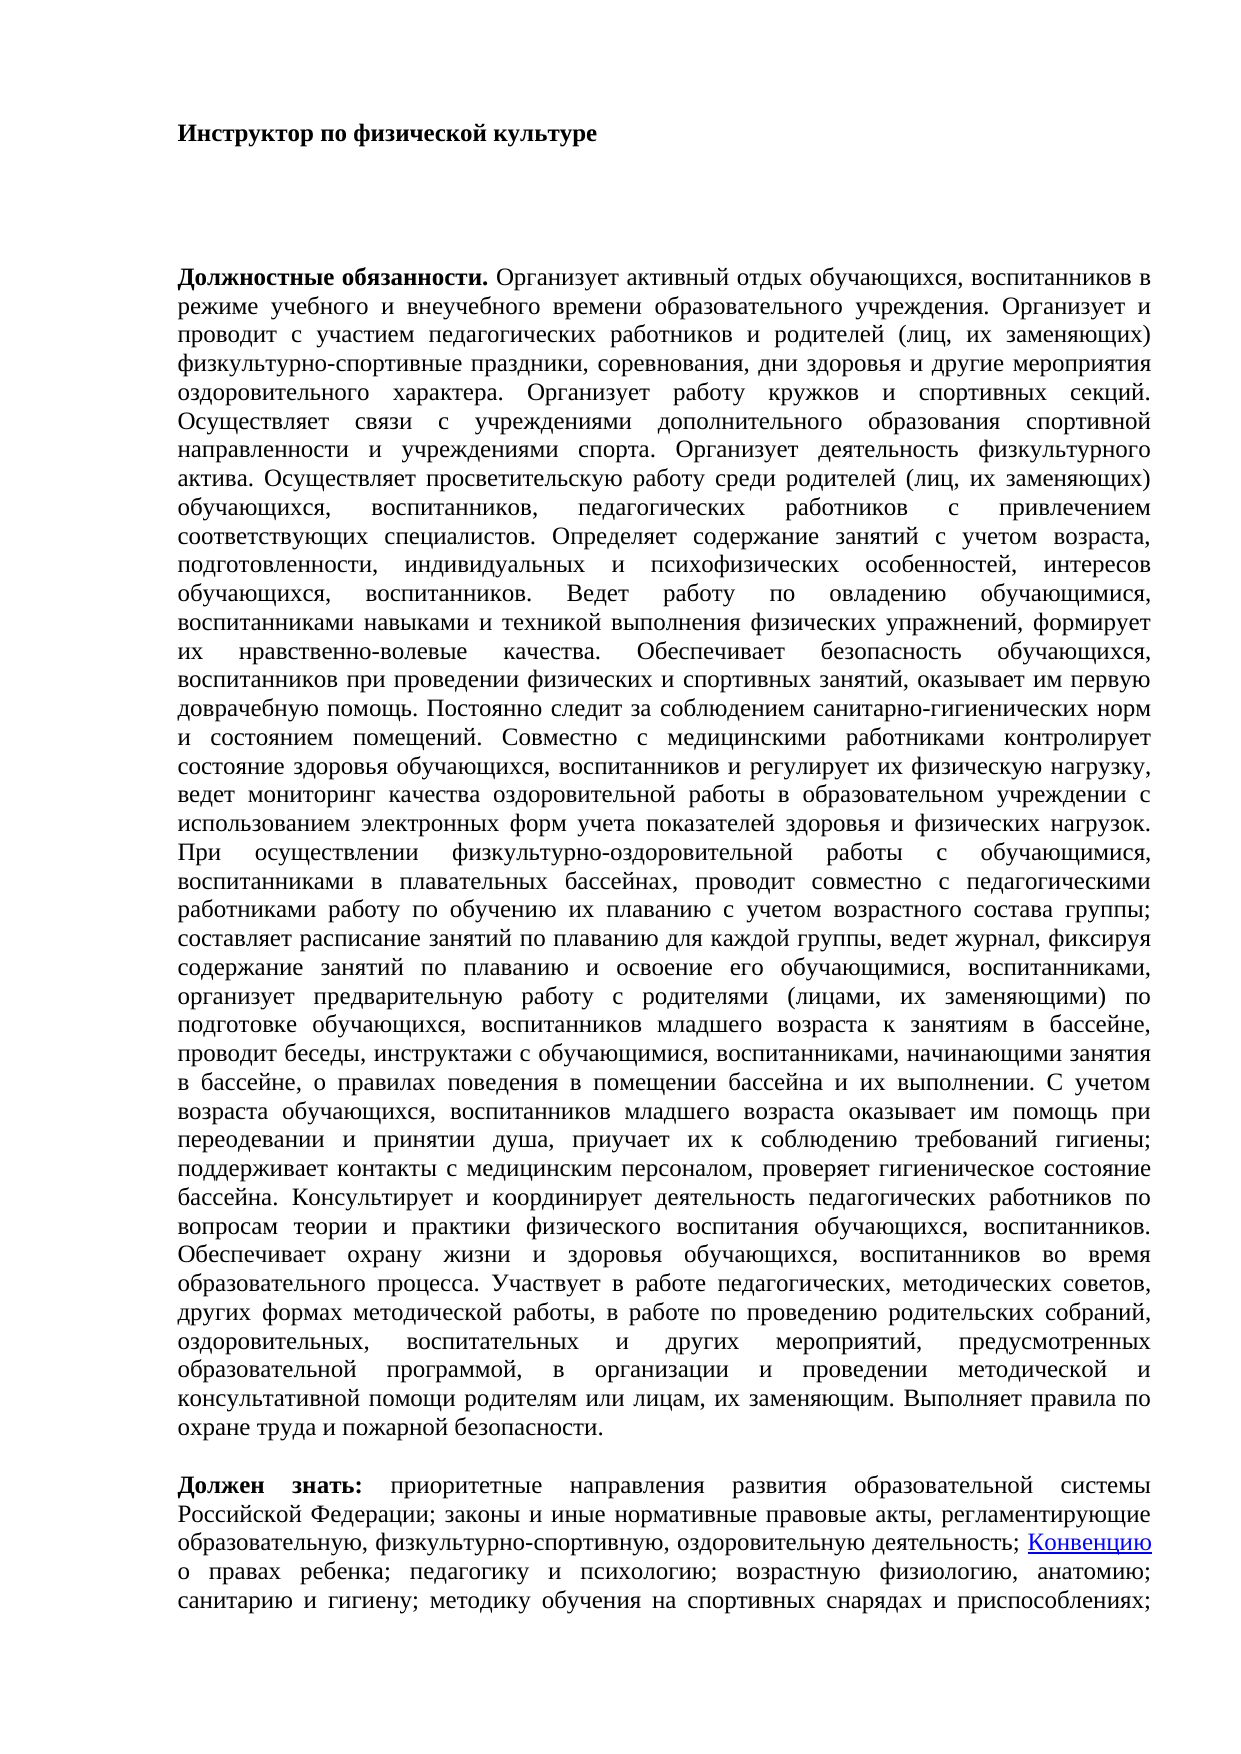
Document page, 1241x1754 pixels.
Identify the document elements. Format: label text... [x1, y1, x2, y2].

text Инструктор по физической культуре [177, 118, 1152, 147]
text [177, 1470, 1152, 1614]
text Должностные обязанности. Организует активный отдых обучающихся, воспитанников в режиме учебного и внеучебного времени образовательного учреждения. Организует и проводит с участием педагогических работников и родителей (лиц, их заменяющих) физкультурно-спортивные праздники, соревнования, дни здоровья и другие мероприятия оздоровительного характера. Организует работу кружков и спортивных секций. Осуществляет связи с учреждениями дополнительного образования спортивной направленности и учреждениями спорта. Организует деятельность физкультурного актива. Осуществляет просветительскую работу среди родителей (лиц, их заменяющих) обучающихся, воспитанников, педагогических работников с привлечением соответствующих специалистов. Определяет содержание занятий с учетом возраста, подготовленности, индивидуальных и психофизических особенностей, интересов обучающихся, воспитанников. Ведет работу по овладению обучающимися, воспитанниками навыками и техникой выполнения физических упражнений, формирует их нравственно-волевые качества. Обеспечивает безопасность обучающихся, воспитанников при проведении физических и спортивных занятий, оказывает им первую доврачебную помощь. Постоянно следит за соблюдением санитарно-гигиенических норм и состоянием помещений. Совместно с медицинскими работниками контролирует состояние здоровья обучающихся, воспитанников и регулирует их физическую нагрузку, ведет мониторинг качества оздоровительной работы в образовательном учреждении с использованием электронных форм учета показателей здоровья и физических нагрузок. При осуществлении физкультурно-оздоровительной работы с обучающимися, воспитанниками в плавательных бассейнах, проводит совместно с педагогическими работниками работу по обучению их плаванию с учетом возрастного состава группы; составляет расписание занятий по плаванию для каждой группы, ведет журнал, фиксируя содержание занятий по плаванию и освоение его обучающимися, воспитанниками, организует предварительную работу с родителями (лицами, их заменяющими) по подготовке обучающихся, воспитанников младшего возраста к занятиям в бассейне, проводит беседы, инструктажи с обучающимися, воспитанниками, начинающими занятия в бассейне, о правилах поведения в помещении бассейна и их выполнении. С учетом возраста обучающихся, воспитанников младшего возраста оказывает им помощь при переодевании и принятии душа, приучает их к соблюдению требований гигиены; поддерживает контакты с медицинским персоналом, проверяет гигиеническое состояние бассейна. Консультирует и координирует деятельность педагогических работников по вопросам теории и практики физического воспитания обучающихся, воспитанников. Обеспечивает охрану жизни и здоровья обучающихся, воспитанников во время образовательного процесса. Участвует в работе педагогических, методических советов, других формах методической работы, в работе по проведению родительских собраний, оздоровительных, воспитательных и других мероприятий, предусмотренных образовательной программой, в организации и проведении методической и консультативной помощи родителям или лицам, их заменяющим. Выполняет правила по охране труда и пожарной безопасности. [177, 262, 1152, 1441]
